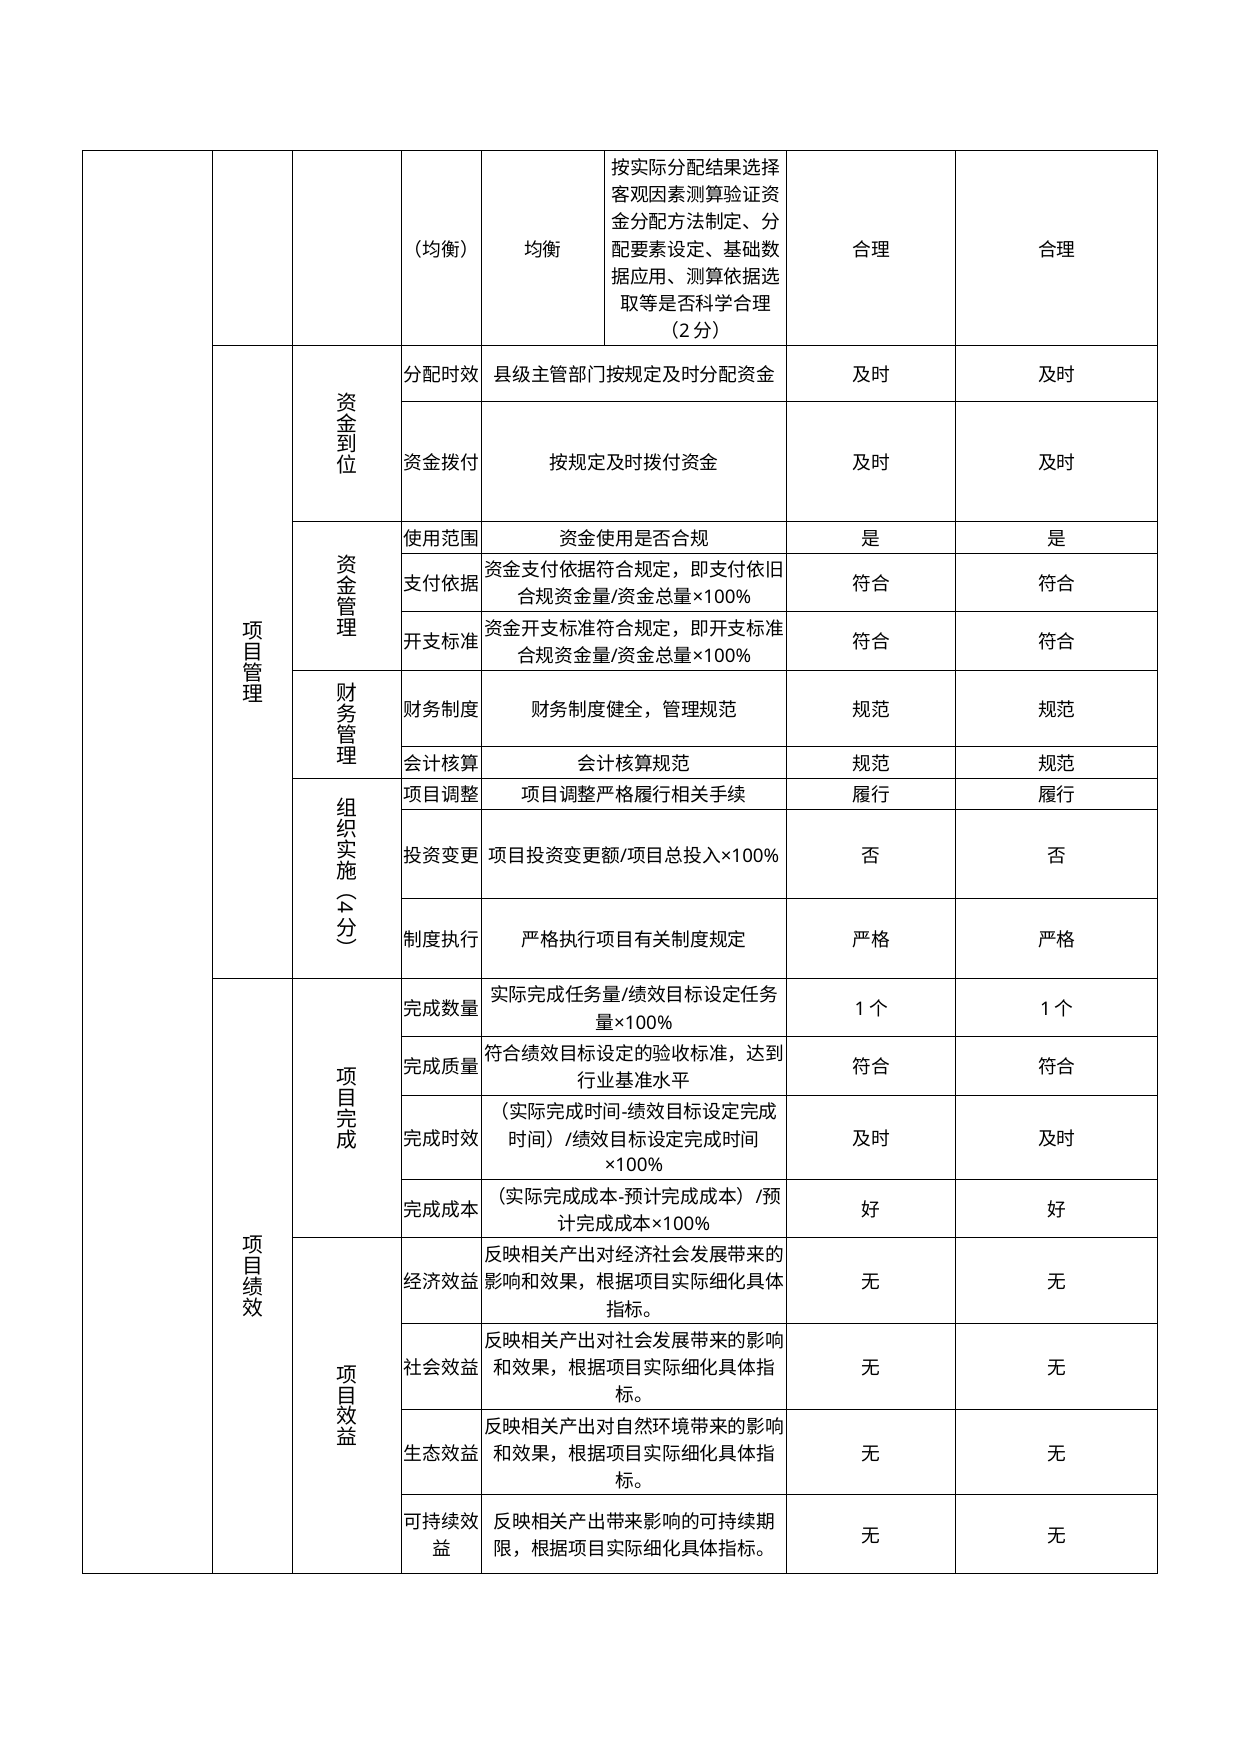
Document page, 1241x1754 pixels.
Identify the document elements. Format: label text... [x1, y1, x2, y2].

table_cell 规范 [787, 747, 955, 777]
table_cell 是 [787, 522, 955, 552]
table_cell 项目投资变更额/项目总投入×100% [482, 810, 786, 898]
table_cell 及时 [956, 1096, 1157, 1179]
table_cell 资金使用是否合规 [482, 522, 786, 552]
table_cell 生态效益 [402, 1410, 481, 1494]
table_cell 资金到位 [293, 346, 401, 521]
table_cell 符合 [956, 612, 1157, 669]
table_cell 符合 [787, 612, 955, 669]
table_cell 严格 [787, 899, 955, 977]
table_cell 财务制度健全，管理规范 [482, 671, 786, 746]
table_cell 否 [787, 810, 955, 898]
table_cell 制度执行 [402, 899, 481, 977]
table_cell （实际完成成本-预计完成成本）/预计完成成本×100% [482, 1180, 786, 1237]
table_cell 严格执行项目有关制度规定 [482, 899, 786, 977]
table_cell 县级主管部门按规定及时分配资金 [482, 346, 786, 401]
table_cell 项目完成 [293, 979, 401, 1237]
table_cell 投资变更 [402, 810, 481, 898]
table_cell 无 [956, 1238, 1157, 1323]
table_cell 及时 [787, 346, 955, 401]
table_cell 项目绩效 [213, 979, 292, 1572]
table_cell 支付依据 [402, 554, 481, 611]
table_cell 资金支付依据符合规定，即支付依旧合规资金量/资金总量×100% [482, 554, 786, 611]
table_cell 项目管理 [213, 346, 292, 977]
table_cell 无 [956, 1410, 1157, 1494]
table_cell 项目调整 [402, 779, 481, 809]
table_cell 及时 [956, 346, 1157, 401]
table_cell 反映相关产出对自然环境带来的影响和效果，根据项目实际细化具体指标。 [482, 1410, 786, 1494]
table_cell 资金管理 [293, 522, 401, 669]
table_cell 完成质量 [402, 1037, 481, 1094]
table_cell 使用范围 [402, 522, 481, 552]
table_cell 完成成本 [402, 1180, 481, 1237]
table_cell 合理 [787, 151, 955, 344]
table_cell 资金开支标准符合规定，即开支标准合规资金量/资金总量×100% [482, 612, 786, 669]
table_cell 社会效益 [402, 1324, 481, 1409]
table_cell 组织实施（4分） [293, 779, 401, 977]
table_cell 均衡 [482, 151, 604, 344]
table_cell 好 [787, 1180, 955, 1237]
table_cell 履行 [787, 779, 955, 809]
table_cell 规范 [787, 671, 955, 746]
table_cell 会计核算规范 [482, 747, 786, 777]
table_cell 合理 [956, 151, 1157, 344]
table_cell 符合 [787, 554, 955, 611]
table_cell 严格 [956, 899, 1157, 977]
table_cell 及时 [956, 402, 1157, 521]
table_cell 会计核算 [402, 747, 481, 777]
table_cell 1个 [787, 979, 955, 1036]
table_cell 项目效益 [293, 1238, 401, 1572]
table_cell （实际完成时间-绩效目标设定完成时间）/绩效目标设定完成时间×100% [482, 1096, 786, 1179]
table_cell 1个 [956, 979, 1157, 1036]
table_cell 符合 [956, 554, 1157, 611]
table_cell 分配时效 [402, 346, 481, 401]
table_cell 无 [956, 1324, 1157, 1409]
table_cell 实际完成任务量/绩效目标设定任务量×100% [482, 979, 786, 1036]
table_cell 否 [956, 810, 1157, 898]
table_cell 符合 [787, 1037, 955, 1094]
table_cell 资金拨付 [402, 402, 481, 521]
table_cell 项目调整严格履行相关手续 [482, 779, 786, 809]
table_cell 无 [787, 1410, 955, 1494]
table_cell 反映相关产出带来影响的可持续期限，根据项目实际细化具体指标。 [482, 1495, 786, 1572]
table_cell 无 [787, 1238, 955, 1323]
table_cell 及时 [787, 1096, 955, 1179]
table_cell 规范 [956, 671, 1157, 746]
table_cell 财务制度 [402, 671, 481, 746]
table_cell 反映相关产出对社会发展带来的影响和效果，根据项目实际细化具体指标。 [482, 1324, 786, 1409]
table_cell 可持续效益 [402, 1495, 481, 1572]
table_cell 符合绩效目标设定的验收标准，达到行业基准水平 [482, 1037, 786, 1094]
table_cell 完成时效 [402, 1096, 481, 1179]
table_cell 开支标准 [402, 612, 481, 669]
table_cell 符合 [956, 1037, 1157, 1094]
table_cell 按实际分配结果选择客观因素测算验证资金分配方法制定、分配要素设定、基础数据应用、测算依据选取等是否科学合理（2分） [605, 151, 786, 344]
table_cell 好 [956, 1180, 1157, 1237]
table_cell 经济效益 [402, 1238, 481, 1323]
table_cell 无 [787, 1495, 955, 1572]
table_cell 财务管理 [293, 671, 401, 777]
table_cell 及时 [787, 402, 955, 521]
table_cell 反映相关产出对经济社会发展带来的影响和效果，根据项目实际细化具体指标。 [482, 1238, 786, 1323]
table_cell 无 [787, 1324, 955, 1409]
table_cell 规范 [956, 747, 1157, 777]
table_cell 是 [956, 522, 1157, 552]
table_cell 履行 [956, 779, 1157, 809]
table_cell 按规定及时拨付资金 [482, 402, 786, 521]
table_cell 无 [956, 1495, 1157, 1572]
table_cell （均衡） [402, 151, 481, 344]
table_cell 完成数量 [402, 979, 481, 1036]
